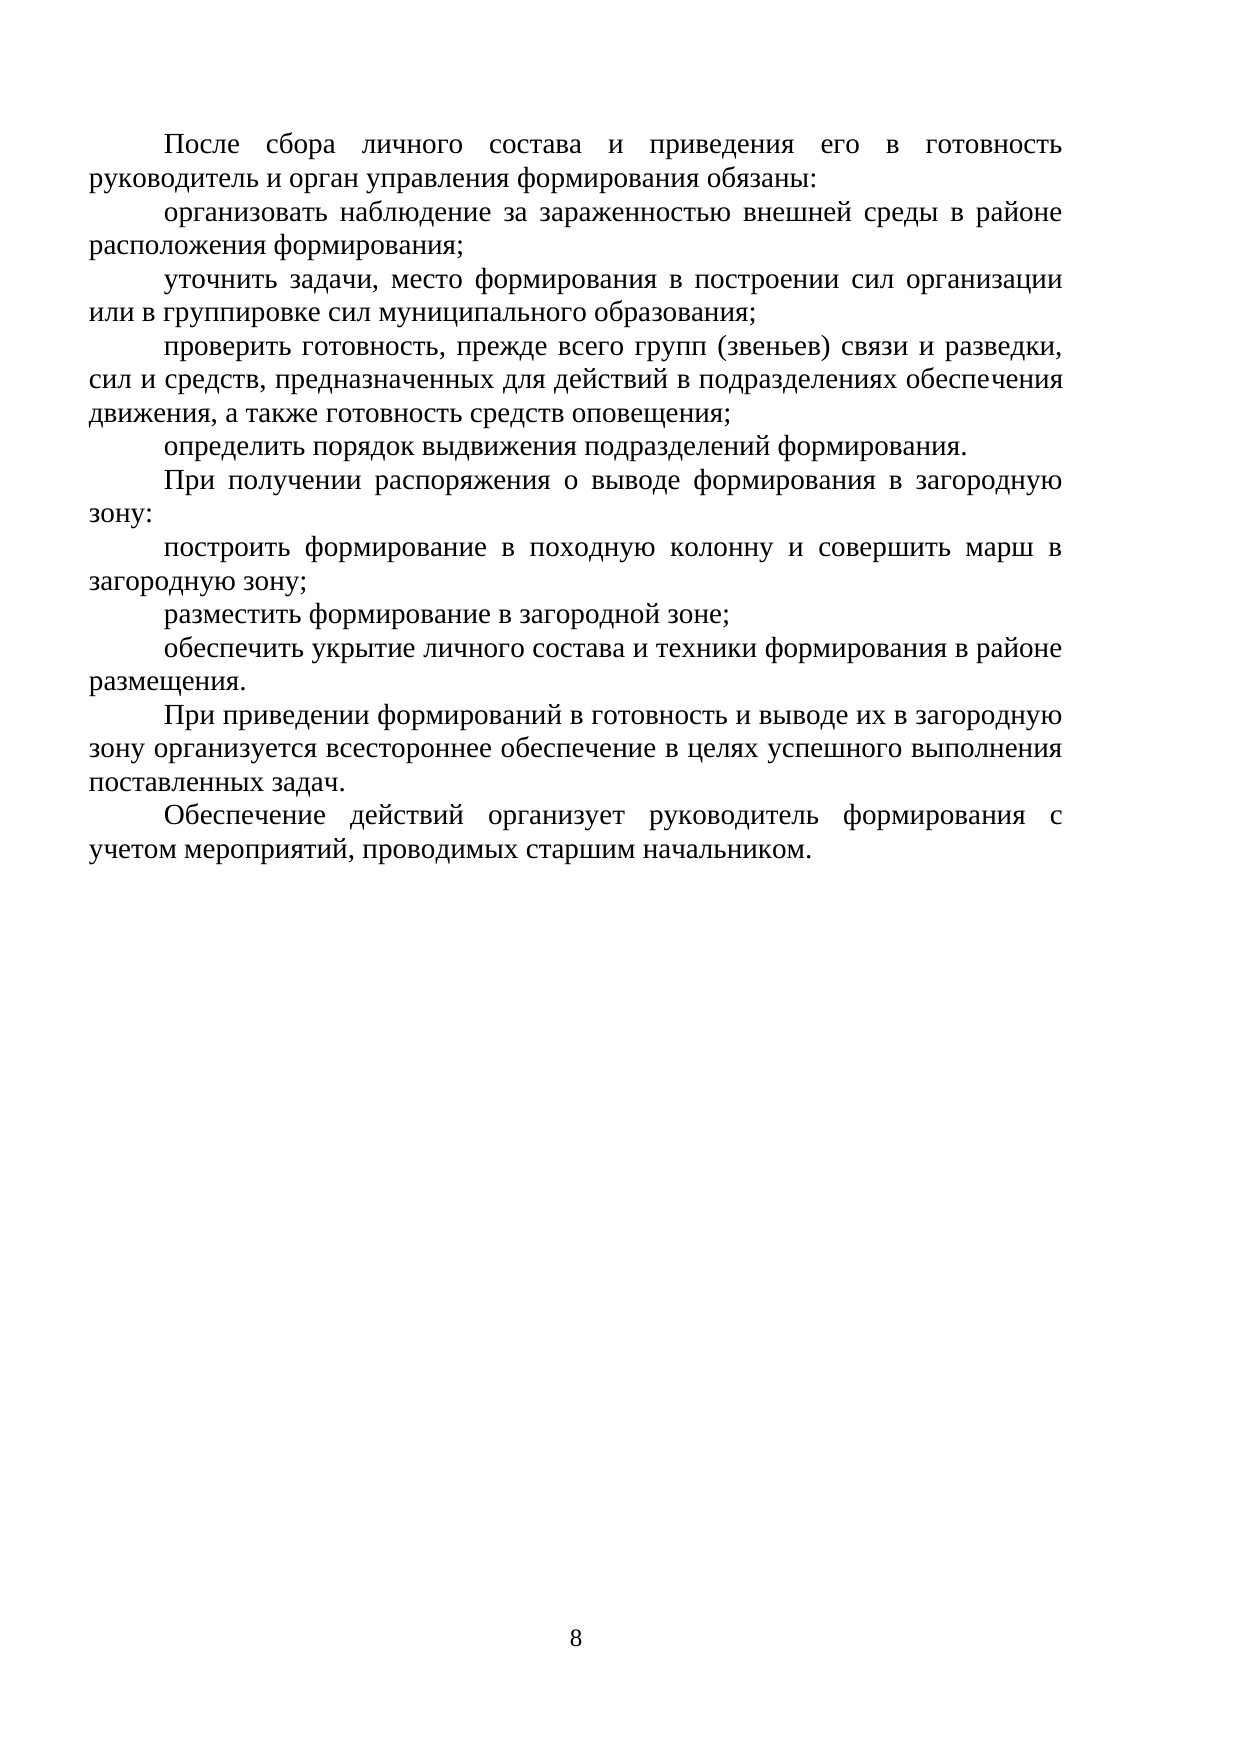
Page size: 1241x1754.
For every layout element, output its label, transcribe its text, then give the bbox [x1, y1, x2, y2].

text уточнить задачи, место формирования в построении сил организации или в группировке сил муниципального образования; [89, 261, 1063, 328]
text организовать наблюдение за зараженностью внешней среды в районе расположения формирования; [89, 194, 1063, 261]
text разместить формирование в загородной зоне; [89, 596, 1063, 630]
text построить формирование в походную колонну и совершить марш в загородную зону; [89, 529, 1063, 596]
text проверить готовность, прежде всего групп (звеньев) связи и разведки, сил и средств, предназначенных для действий в подразделениях обеспечения движения, а также готовность средств оповещения; [89, 328, 1063, 428]
text При приведении формирований в готовность и выводе их в загородную зону организуется всестороннее обеспечение в целях успешного выполнения поставленных задач. [89, 697, 1063, 797]
text обеспечить укрытие личного состава и техники формирования в районе размещения. [89, 630, 1063, 697]
text При получении распоряжения о выводе формирования в загородную зону: [89, 462, 1063, 529]
text Обеспечение действий организует руководитель формирования с учетом мероприятий, проводимых старшим начальником. [89, 797, 1063, 864]
text определить порядок выдвижения подразделений формирования. [89, 428, 1063, 462]
text После сбора личного состава и приведения его в готовность руководитель и орган управления формирования обязаны: [89, 127, 1063, 194]
